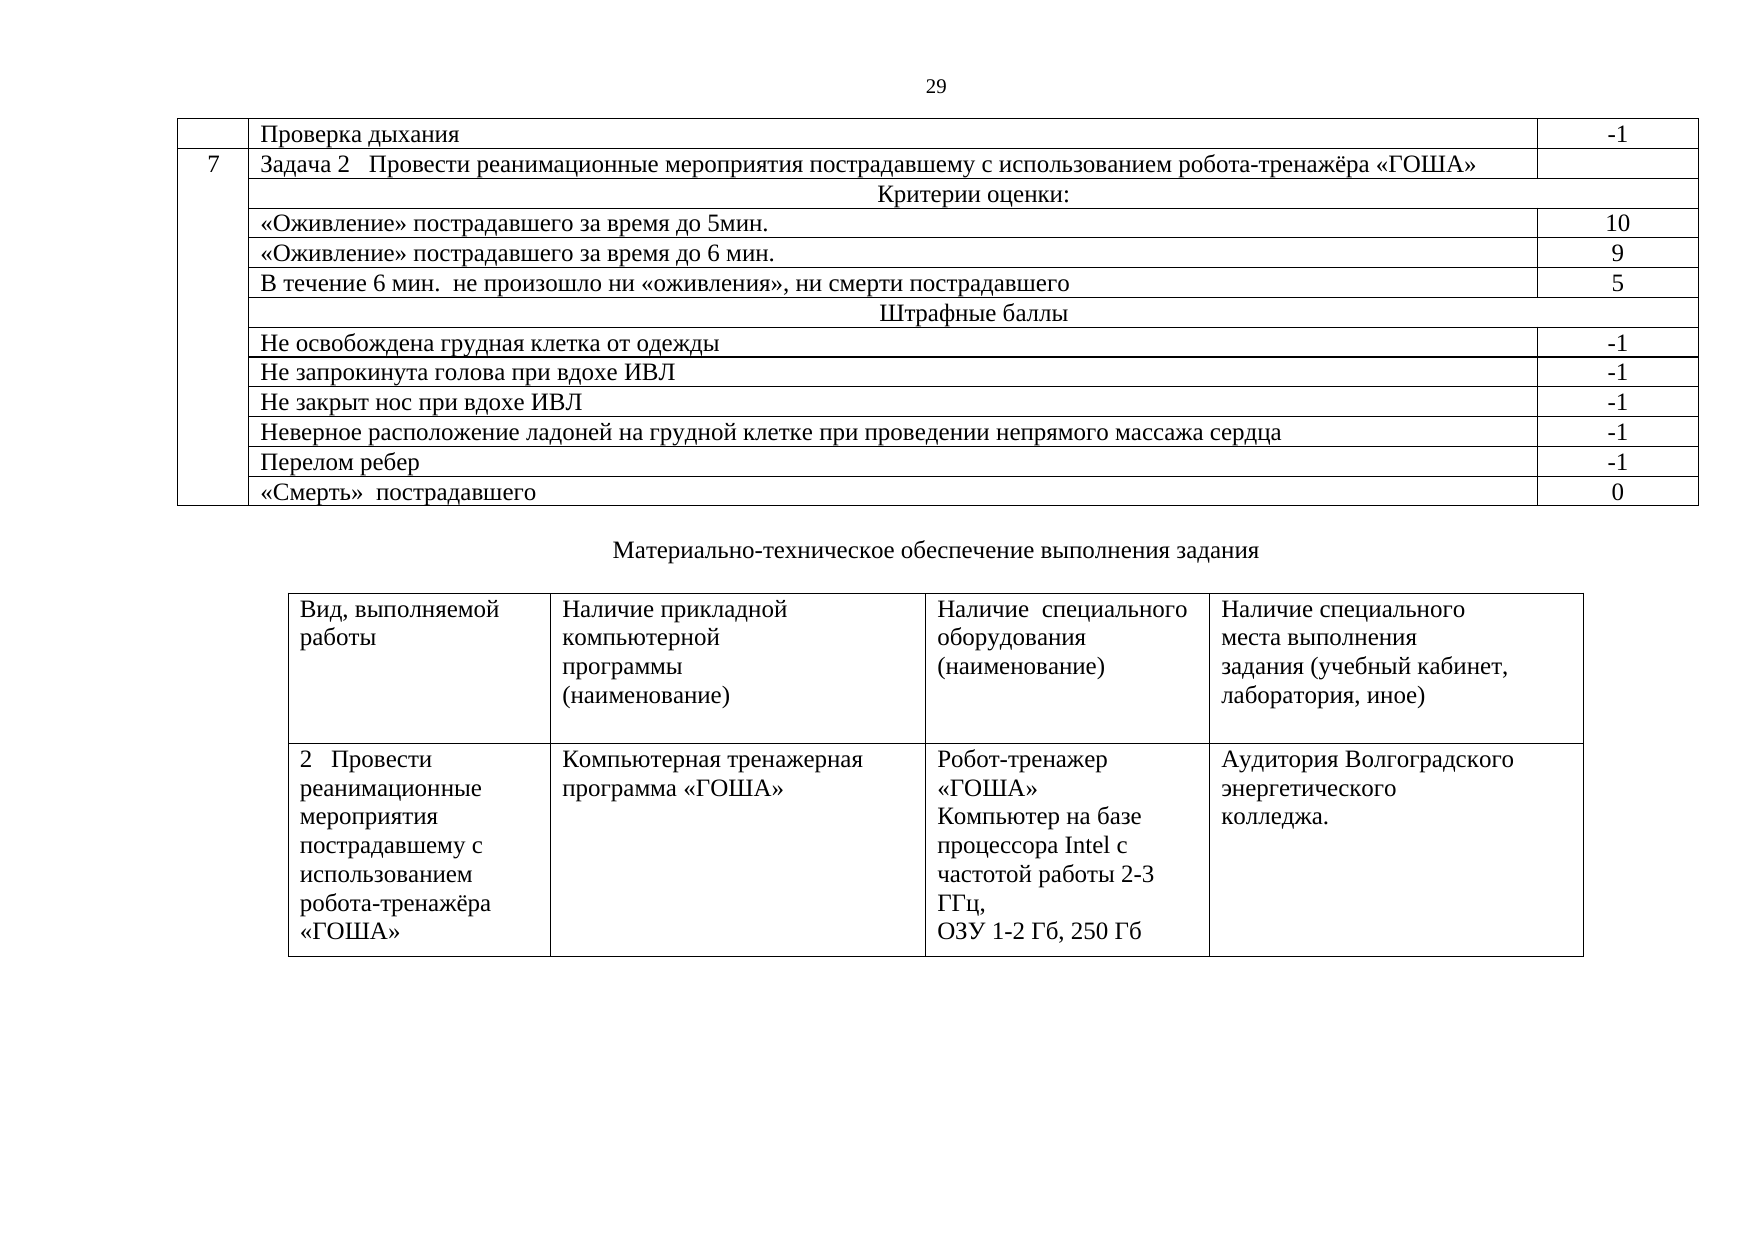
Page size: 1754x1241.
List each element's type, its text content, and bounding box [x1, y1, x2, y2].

table_header Наличие специального оборудования (наименование) [926, 594, 1209, 743]
table_cell -1 [1538, 328, 1698, 356]
table_cell [1538, 149, 1698, 178]
table_header Вид, выполняемой работы [289, 594, 550, 743]
table_cell Не освобождена грудная клетка от одежды [249, 328, 1537, 356]
table_cell «Оживление» пострадавшего за время до 5мин. [249, 209, 1537, 237]
table_cell 2 Провести реанимационные мероприятия пострадавшему с использованием робота-тренажёра «ГОША» [289, 744, 550, 956]
table_cell Робот-тренажер «ГОША» Компьютер на базе процессора Intel с частотой работы 2-3 ГГц, ОЗУ 1-2 Гб, 250 Гб [926, 744, 1209, 956]
table_cell -1 [1538, 447, 1698, 476]
table_cell 7 [178, 149, 248, 505]
table_cell -1 [1538, 417, 1698, 446]
table_cell 10 [1538, 209, 1698, 237]
table_header Наличие специального места выполнения задания (учебный кабинет, лаборатория, иное) [1210, 594, 1583, 743]
table_cell Неверное расположение ладоней на грудной клетке при проведении непрямого массажа сердца [249, 417, 1537, 446]
table_cell Штрафные баллы [249, 298, 1698, 327]
text Материально-техническое обеспечение выполнения задания [177, 535, 1695, 564]
table_cell Перелом ребер [249, 447, 1537, 476]
table_cell -1 [1538, 358, 1698, 386]
table_header Наличие прикладной компьютерной программы (наименование) [551, 594, 925, 743]
table_cell -1 [1538, 119, 1698, 148]
table_cell 0 [1538, 477, 1698, 505]
table_cell Критерии оценки: [249, 179, 1698, 207]
table_cell Не закрыт нос при вдохе ИВЛ [249, 387, 1537, 416]
table_cell В течение 6 мин. не произошло ни «оживления», ни смерти пострадавшего [249, 268, 1537, 297]
table_cell 9 [1538, 238, 1698, 267]
table_cell Аудитория Волгоградского энергетического колледжа. [1210, 744, 1583, 956]
table_cell -1 [1538, 387, 1698, 416]
table_cell 5 [1538, 268, 1698, 297]
table_cell Проверка дыхания [249, 119, 1537, 148]
table_cell «Смерть» пострадавшего [249, 477, 1537, 505]
table_cell Задача 2 Провести реанимационные мероприятия пострадавшему с использованием робота-тренажёра «ГОША» [249, 149, 1537, 178]
table_cell «Оживление» пострадавшего за время до 6 мин. [249, 238, 1537, 267]
table_cell Компьютерная тренажерная программа «ГОША» [551, 744, 925, 956]
table_cell Не запрокинута голова при вдохе ИВЛ [249, 358, 1537, 386]
